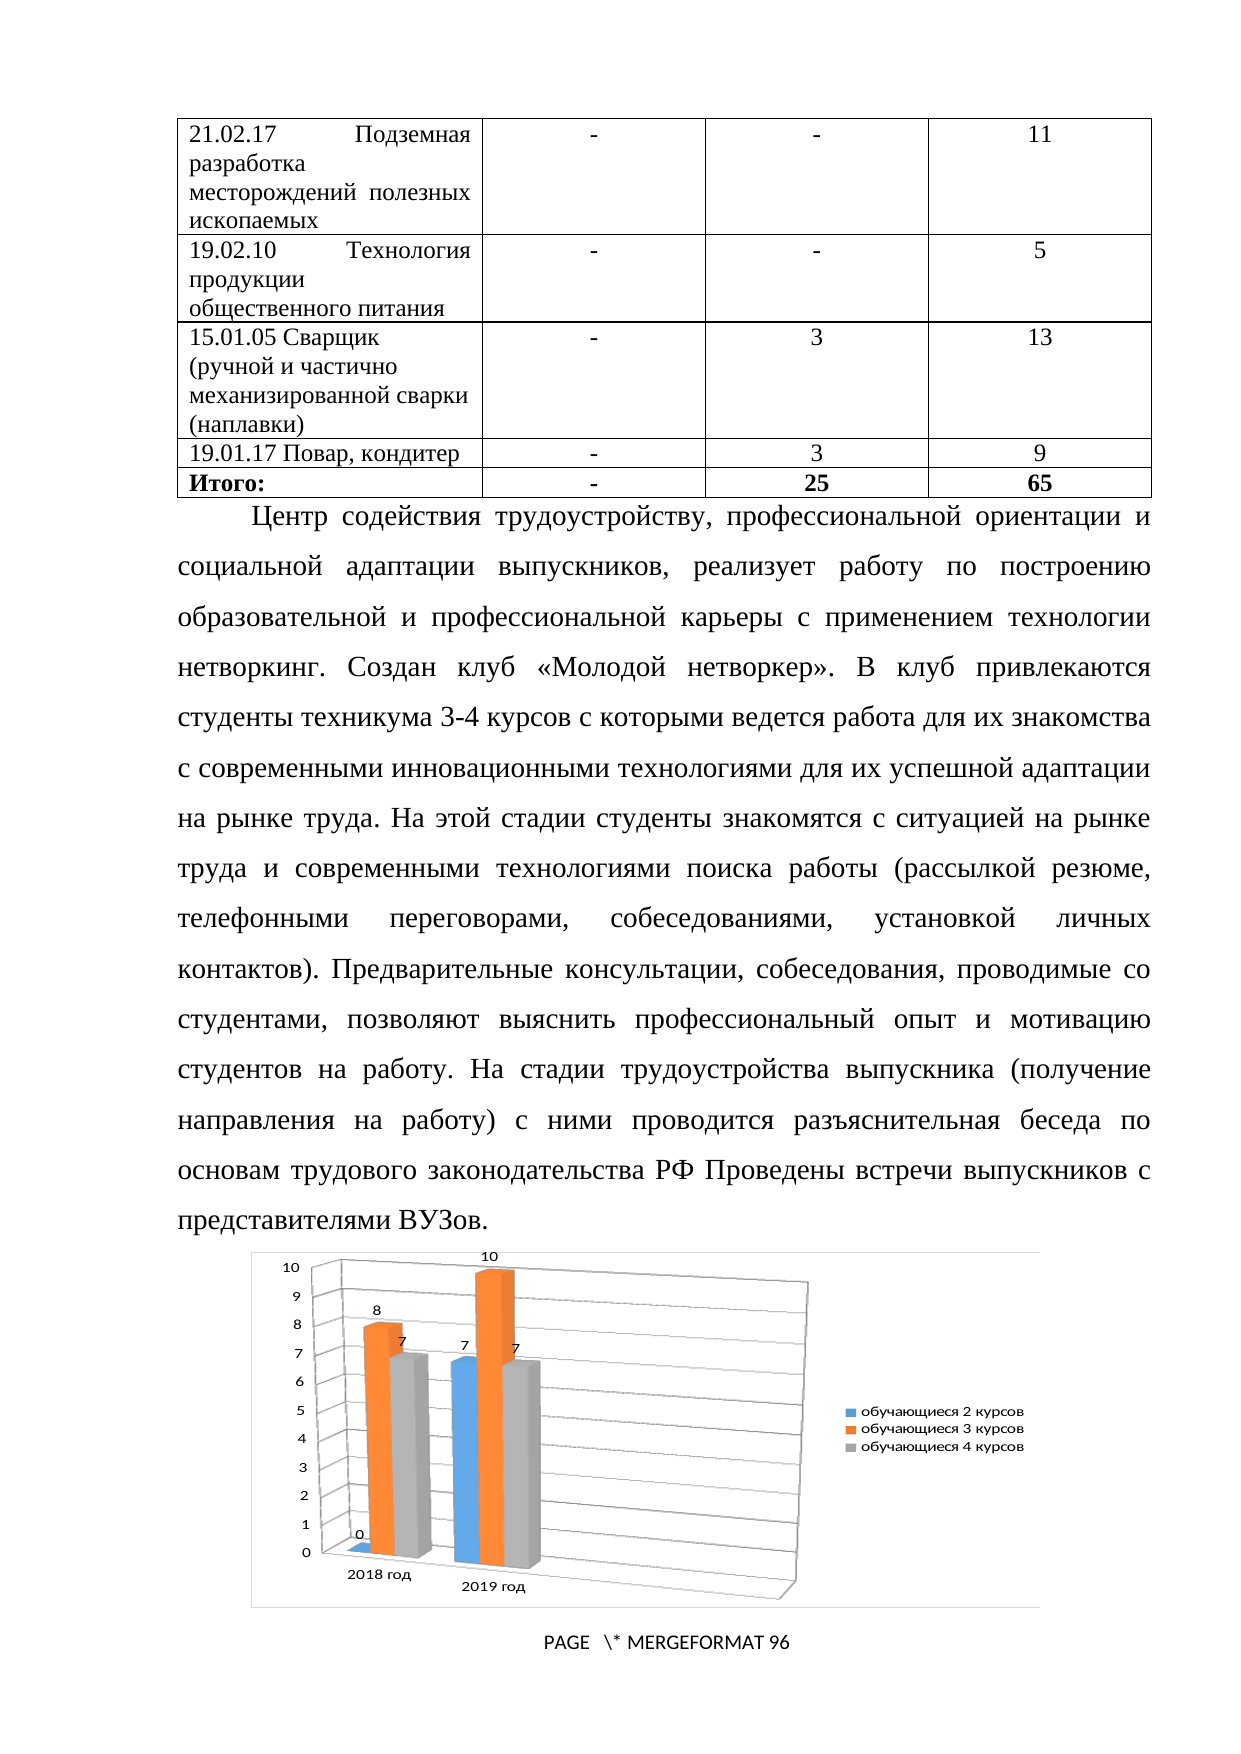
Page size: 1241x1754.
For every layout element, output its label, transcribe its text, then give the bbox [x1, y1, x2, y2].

table_cell 65 [929, 468, 1151, 497]
table_cell 3 [706, 439, 928, 467]
table_cell 13 [929, 323, 1151, 437]
table_cell 19.02.10 Технология продукции общественного питания [178, 235, 482, 321]
table_cell 21.02.17 Подземная разработка месторождений полезных ископаемых [178, 119, 482, 234]
table_cell - [706, 119, 928, 234]
table_cell - [483, 323, 705, 437]
table_cell 3 [706, 323, 928, 437]
table_cell - [483, 119, 705, 234]
table_cell Итого: [178, 468, 482, 497]
table_cell 25 [706, 468, 928, 497]
table_cell 5 [929, 235, 1151, 321]
table_cell - [706, 235, 928, 321]
table_cell 19.01.17 Повар, кондитер [178, 439, 482, 467]
table_cell - [483, 468, 705, 497]
text Центр содействия трудоустройству, профессиональной ориентации и социальной адаптации выпускников, реализует работу по построению образовательной и профессиональной карьеры с применением технологии нетворкинг. Создан клуб «Молодой нетворкер». В клуб привлекаются студенты техникума 3-4 курсов с которыми ведется работа для их знакомства с современными инновационными технологиями для их успешной адаптации на рынке труда. На этой стадии студенты знакомятся с ситуацией на рынке труда и современными технологиями поиска работы (рассылкой резюме, телефонными переговорами, собеседованиями, установкой личных контактов). Предварительные консультации, собеседования, проводимые со студентами, позволяют выяснить профессиональный опыт и мотивацию студентов на работу. На стадии трудоустройства выпускника (получение направления на работу) с ними проводится разъяснительная беседа по основам трудового законодательства РФ Проведены встречи выпускников с представителями ВУЗов. [177, 498, 1152, 1236]
table_cell 9 [929, 439, 1151, 467]
table_cell - [483, 439, 705, 467]
table_cell - [483, 235, 705, 321]
table_cell 11 [929, 119, 1151, 234]
table_cell 15.01.05 Сварщик (ручной и частично механизированной сварки (наплавки) [178, 323, 482, 437]
